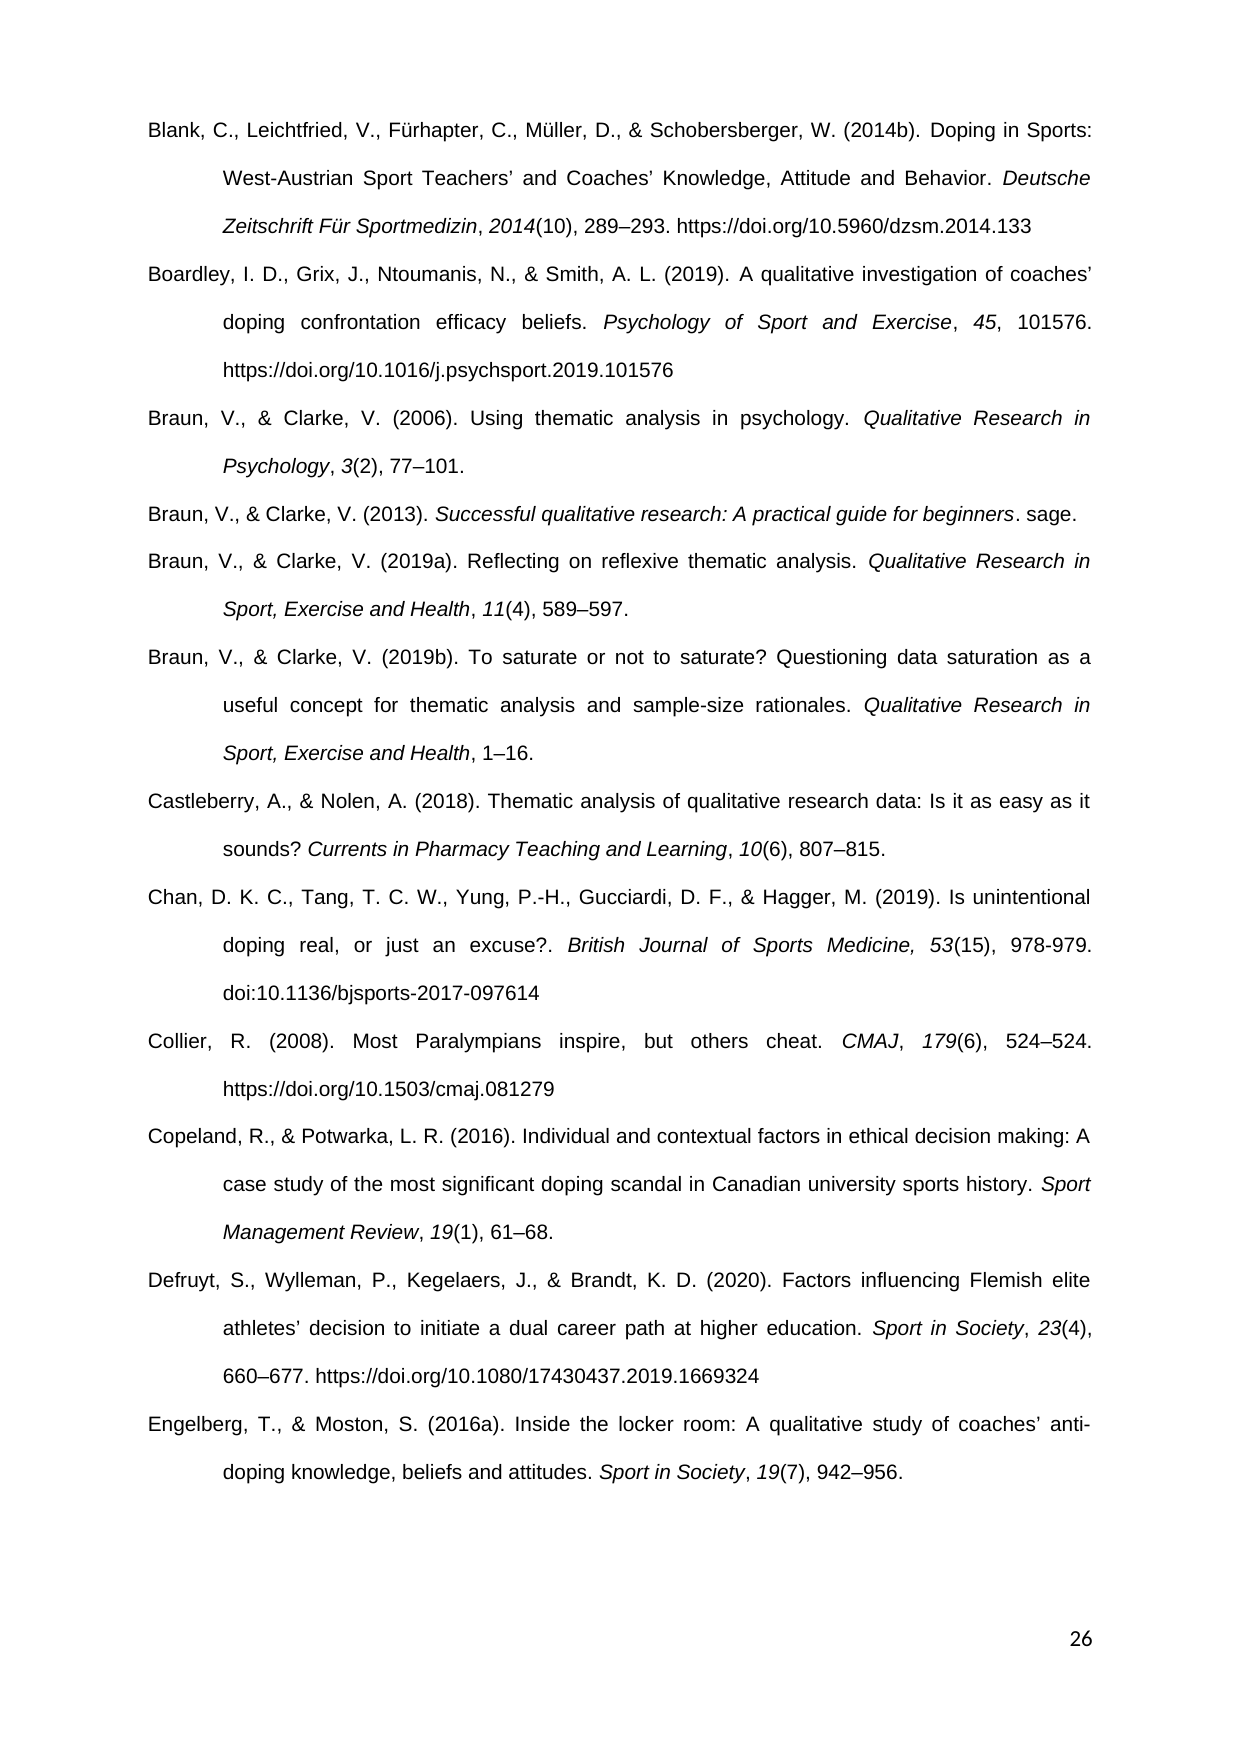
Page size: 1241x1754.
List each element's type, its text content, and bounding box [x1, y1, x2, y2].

text Defruyt, S., Wylleman, P., Kegelaers, J., & Brandt, K. D. (2020). Factors influencing Flemish elite athletes’ decision to initiate a dual career path at higher education. Sport in Society, 23(4), 660–677. https://doi.org/10.1080/17430437.2019.1669324 [148, 1268, 1092, 1388]
text Braun, V., & Clarke, V. (2013). Successful qualitative research: A practical guide for beginners. sage. [148, 501, 1092, 525]
text Castleberry, A., & Nolen, A. (2018). Thematic analysis of qualitative research data: Is it as easy as it sounds? Currents in Pharmacy Teaching and Learning, 10(6), 807–815. [148, 789, 1092, 861]
text Braun, V., & Clarke, V. (2019b). To saturate or not to saturate? Questioning data saturation as a useful concept for thematic analysis and sample-size rationales. Qualitative Research in Sport, Exercise and Health, 1–16. [148, 645, 1092, 765]
text Engelberg, T., & Moston, S. (2016a). Inside the locker room: A qualitative study of coaches’ anti-doping knowledge, beliefs and attitudes. Sport in Society, 19(7), 942–956. [148, 1412, 1092, 1484]
text Blank, C., Leichtfried, V., Fürhapter, C., Müller, D., & Schobersberger, W. (2014b). Doping in Sports: West-Austrian Sport Teachers’ and Coaches’ Knowledge, Attitude and Behavior. Deutsche Zeitschrift Für Sportmedizin, 2014(10), 289–293. https://doi.org/10.5960/dzsm.2014.133 [148, 118, 1092, 238]
text Boardley, I. D., Grix, J., Ntoumanis, N., & Smith, A. L. (2019). A qualitative investigation of coaches’ doping confrontation efficacy beliefs. Psychology of Sport and Exercise, 45, 101576. https://doi.org/10.1016/j.psychsport.2019.101576 [148, 262, 1092, 382]
text Collier, R. (2008). Most Paralympians inspire, but others cheat. CMAJ, 179(6), 524–524. https://doi.org/10.1503/cmaj.081279 [148, 1028, 1092, 1100]
text Chan, D. K. C., Tang, T. C. W., Yung, P.-H., Gucciardi, D. F., & Hagger, M. (2019). Is unintentional doping real, or just an excuse?. British Journal of Sports Medicine, 53(15), 978-979. doi:10.1136/bjsports-2017-097614 [148, 885, 1092, 1004]
text Braun, V., & Clarke, V. (2006). Using thematic analysis in psychology. Qualitative Research in Psychology, 3(2), 77–101. [148, 406, 1092, 477]
text Copeland, R., & Potwarka, L. R. (2016). Individual and contextual factors in ethical decision making: A case study of the most significant doping scandal in Canadian university sports history. Sport Management Review, 19(1), 61–68. [148, 1124, 1092, 1244]
text Braun, V., & Clarke, V. (2019a). Reflecting on reflexive thematic analysis. Qualitative Research in Sport, Exercise and Health, 11(4), 589–597. [148, 549, 1092, 621]
